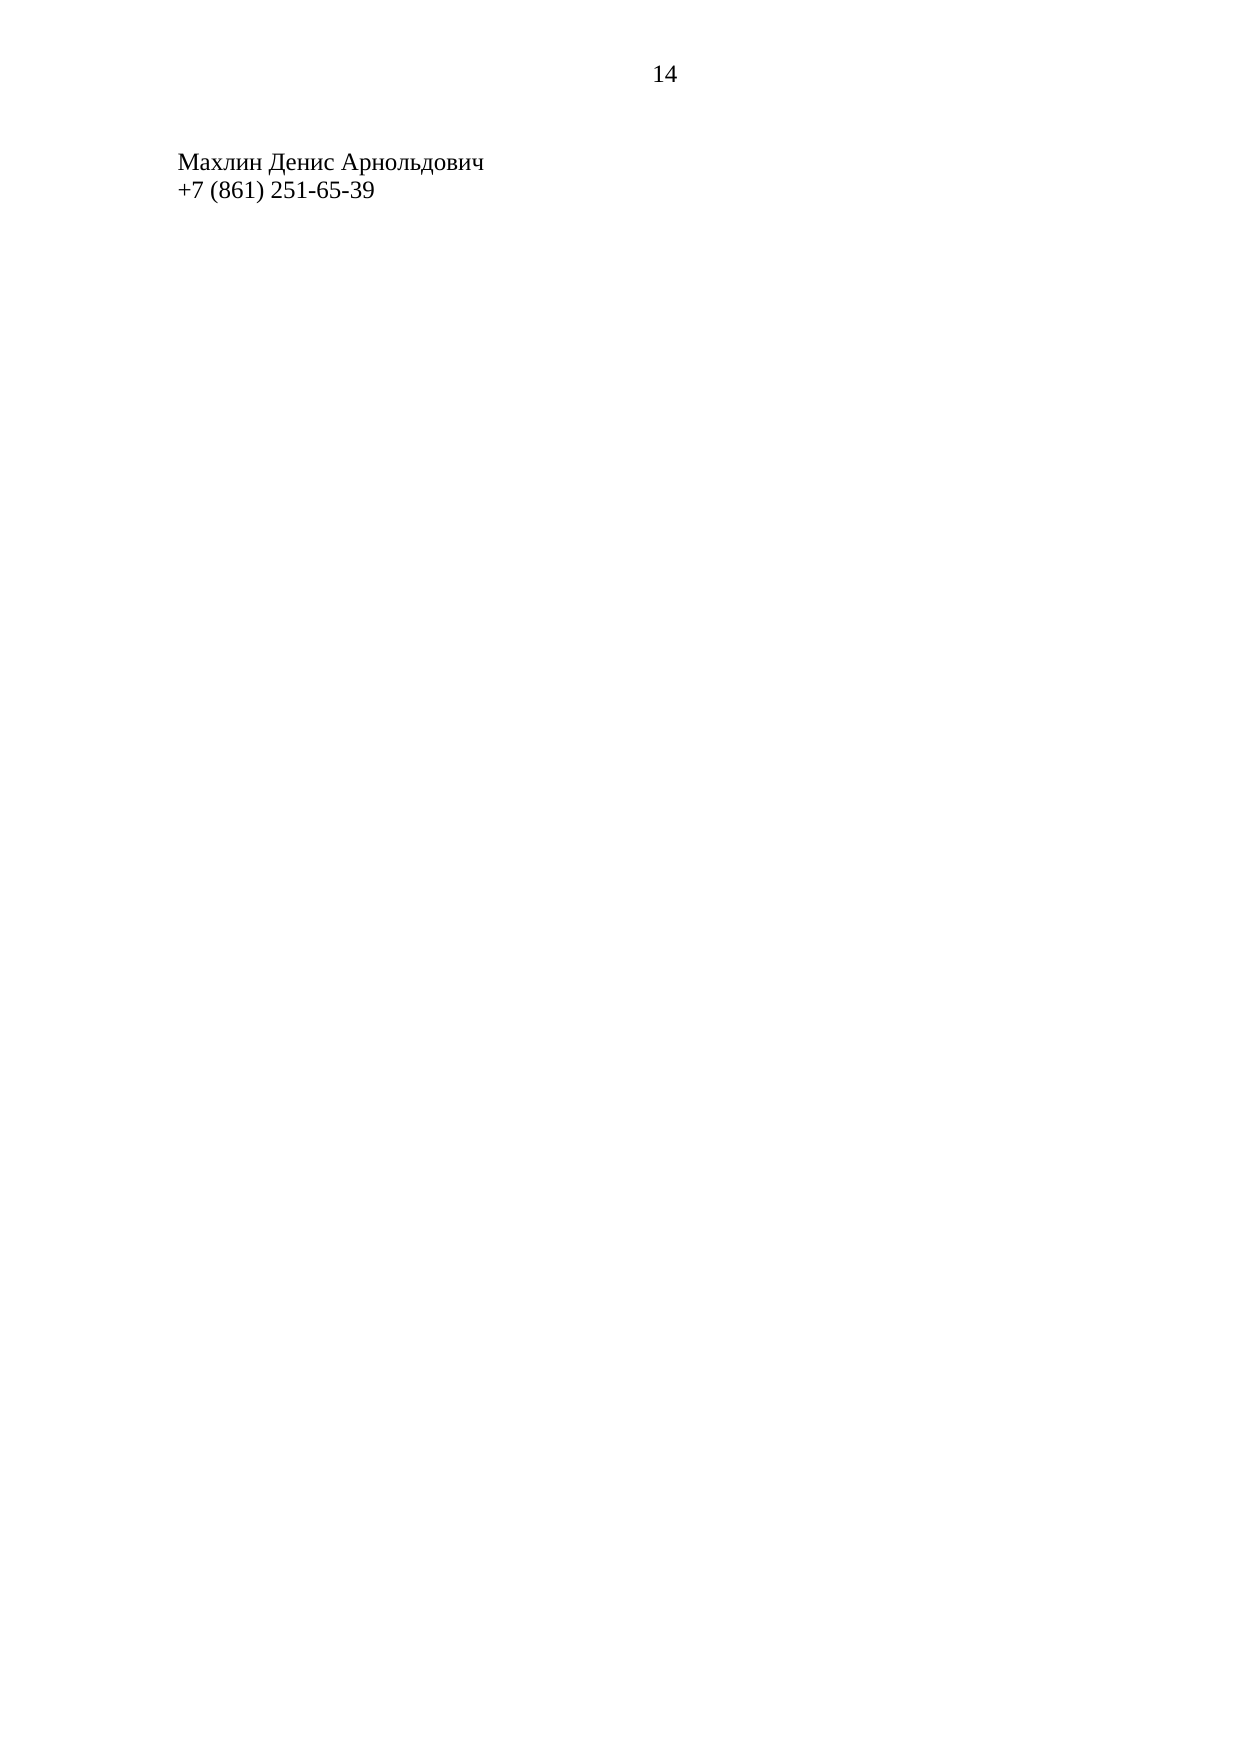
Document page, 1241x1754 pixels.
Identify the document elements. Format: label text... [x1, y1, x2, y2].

text Махлин Денис Арнольдович [177, 147, 1152, 176]
text +7 (861) 251-65-39 [177, 176, 1152, 204]
